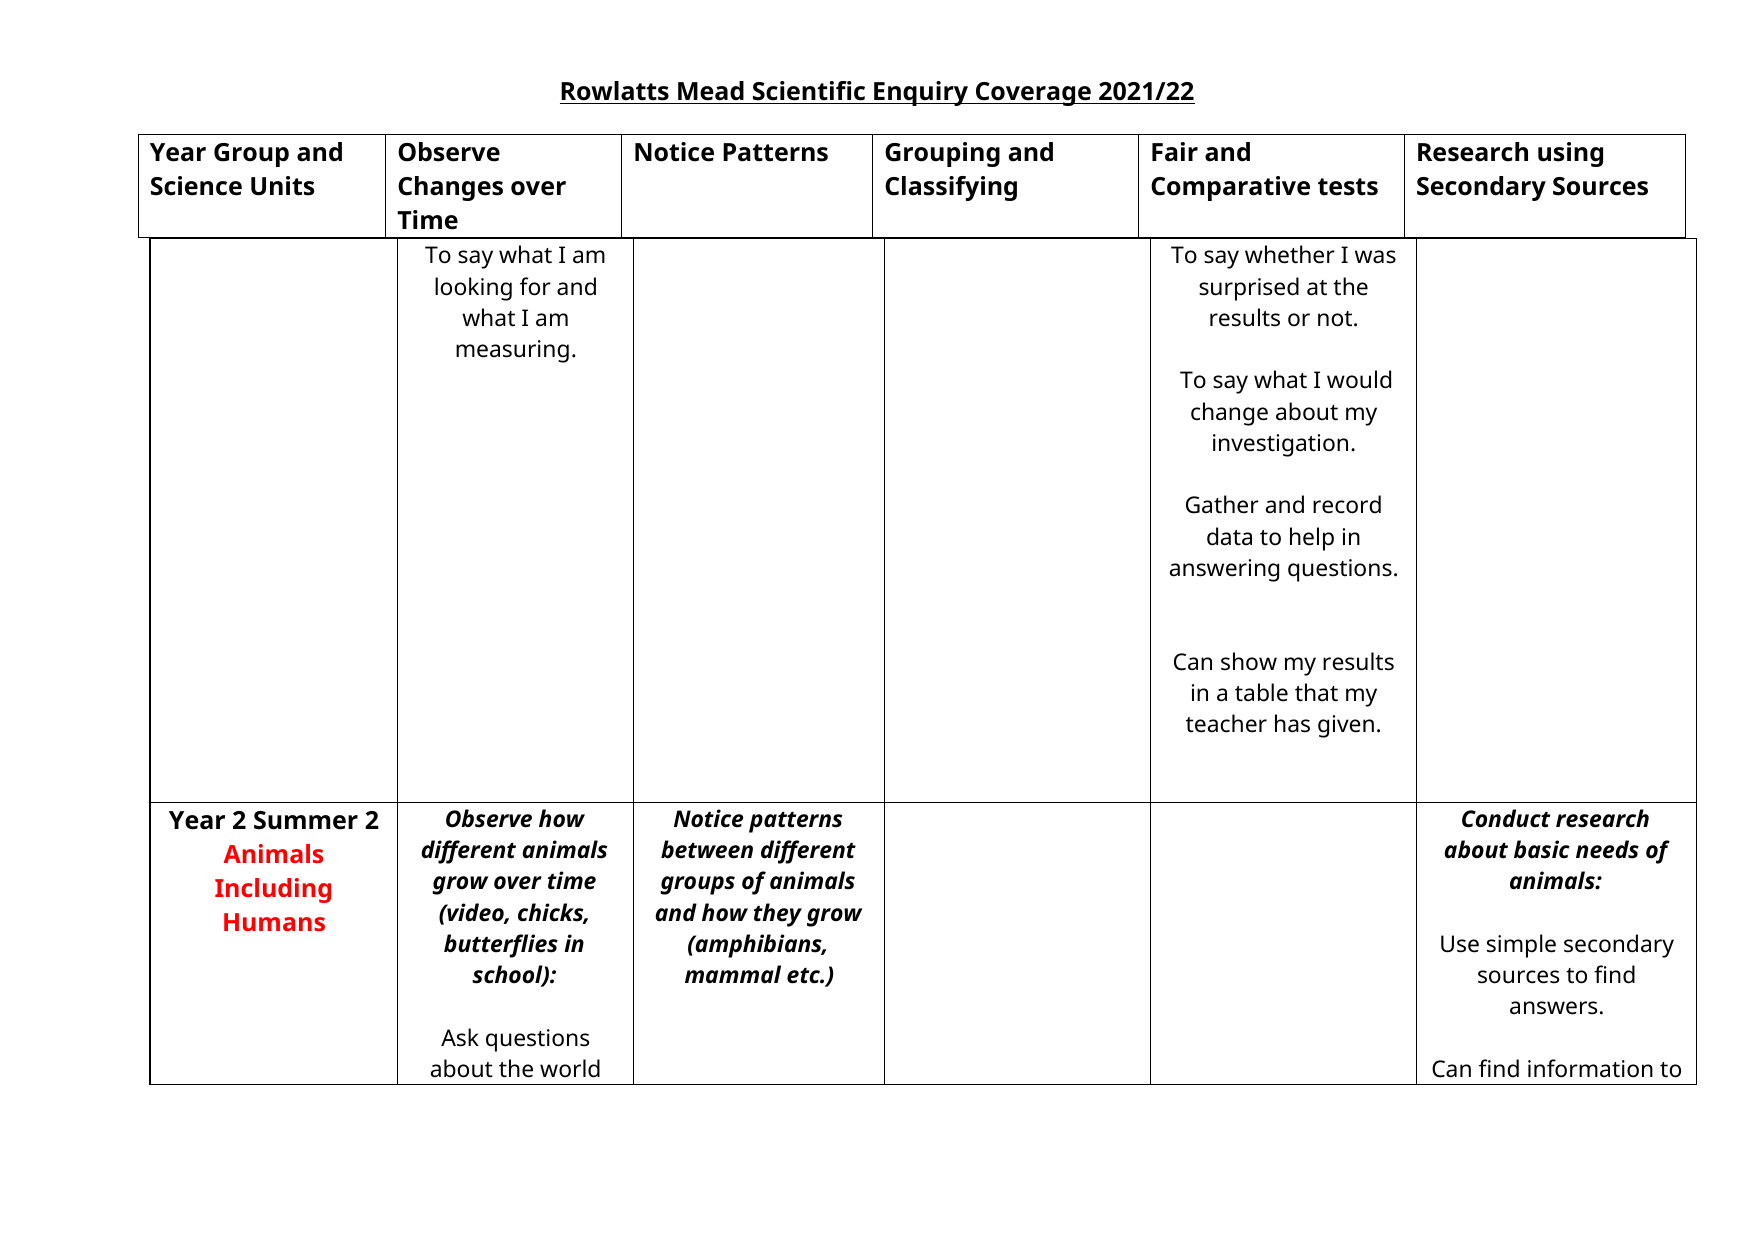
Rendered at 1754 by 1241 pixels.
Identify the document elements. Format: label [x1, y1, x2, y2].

table_cell [885, 803, 1150, 1084]
table_cell [1417, 803, 1696, 1084]
table_cell [885, 239, 1150, 802]
table_cell [634, 803, 884, 1084]
table_cell [1151, 239, 1416, 802]
table_cell [398, 239, 633, 802]
table_cell [398, 803, 633, 1084]
table_cell [634, 239, 884, 802]
table_cell [1151, 803, 1416, 1084]
table_cell [151, 803, 397, 1084]
table_cell [151, 239, 397, 802]
table_cell [1417, 239, 1696, 802]
